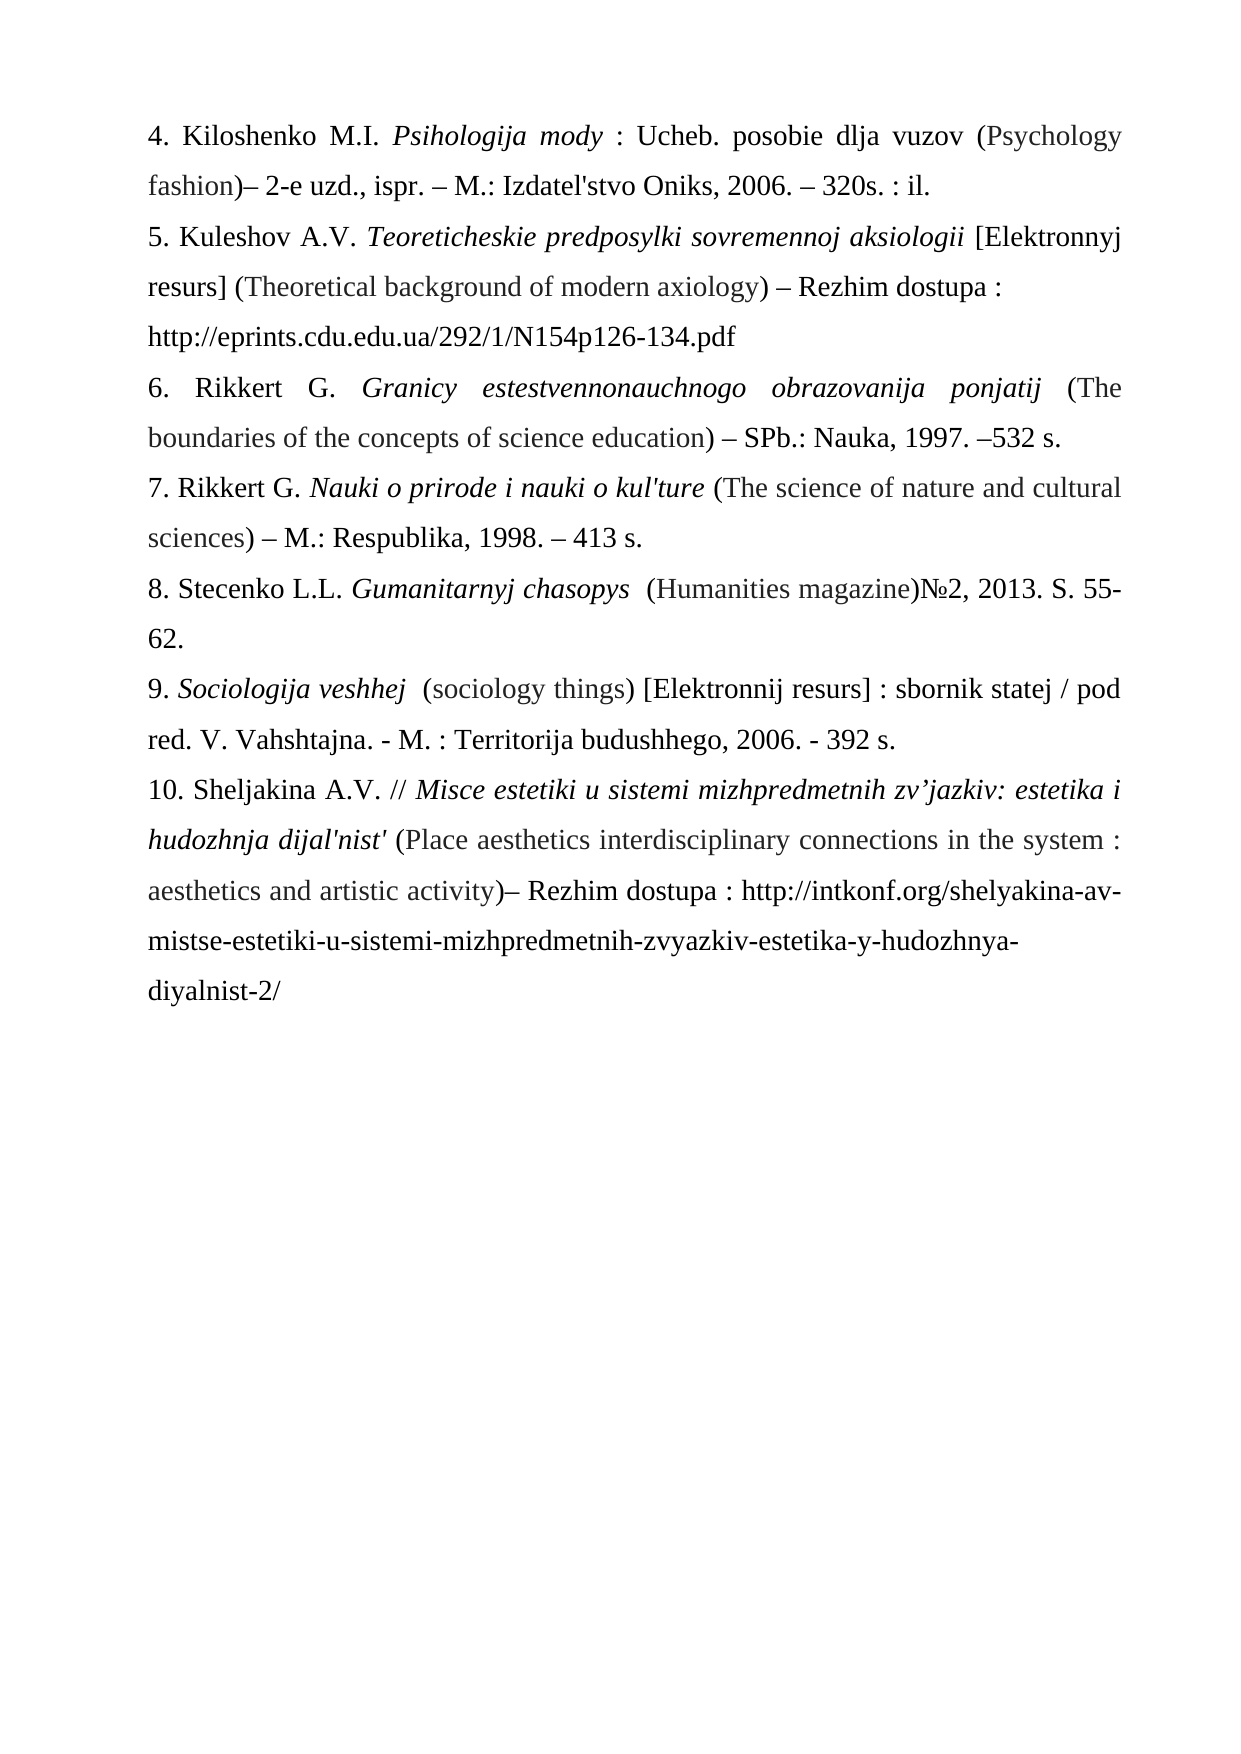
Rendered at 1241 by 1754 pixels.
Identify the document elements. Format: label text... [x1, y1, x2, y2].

text 8. Stecenko L.L. Gumanitarnyj chasopys (Humanities magazine)№2, 2013. S. 55-62. [148, 571, 1122, 655]
text 10. Sheljakina A.V. // Mіsce estetiki u sistemі mіzhpredmetnih zv’jazkіv: estetika і hudozhnja dіjal'nіst' (Place aesthetics interdisciplinary connections in the system : aesthetics and artistic activity)– Rezhim dostupa : http://intkonf.org/shelyakina-av-mistse-estetiki-u-sistemi-mizhpredmetnih-zvyazkiv-estetika-y-hudozhnya-diyalnist-2/ [148, 772, 1122, 1007]
text 4. Kiloshenko M.I. Psihologija mody : Ucheb. posobie dlja vuzov (Psychology fashion)– 2-e uzd., ispr. – M.: Izdatel'stvo Oniks, 2006. – 320s. : il. [148, 118, 1122, 202]
text http://eprints.cdu.edu.ua/292/1/N154p126-134.pdf [148, 319, 1122, 353]
text 6. Rikkert G. Granicy estestvennonauchnogo obrazovanija ponjatij (The boundaries of the concepts of science education) – SPb.: Nauka, 1997. –532 s. [148, 370, 1122, 453]
text 9. Sociologija veshhej (sociology things) [Elektronnij resurs] : sbornik statej / pod red. V. Vahshtajna. - M. : Territorija budushhego, 2006. - 392 s. [148, 672, 1122, 755]
text 5. Kuleshov A.V. Teoreticheskie predposylki sovremennoj aksiologii [Elektronnyj resurs] (Theoretical background of modern axiology) – Rezhim dostupa : [148, 219, 1122, 303]
text 7. Rikkert G. Nauki o prirode i nauki o kul'ture (The science of nature and cultural sciences) – M.: Respublika, 1998. – 413 s. [148, 470, 1122, 554]
